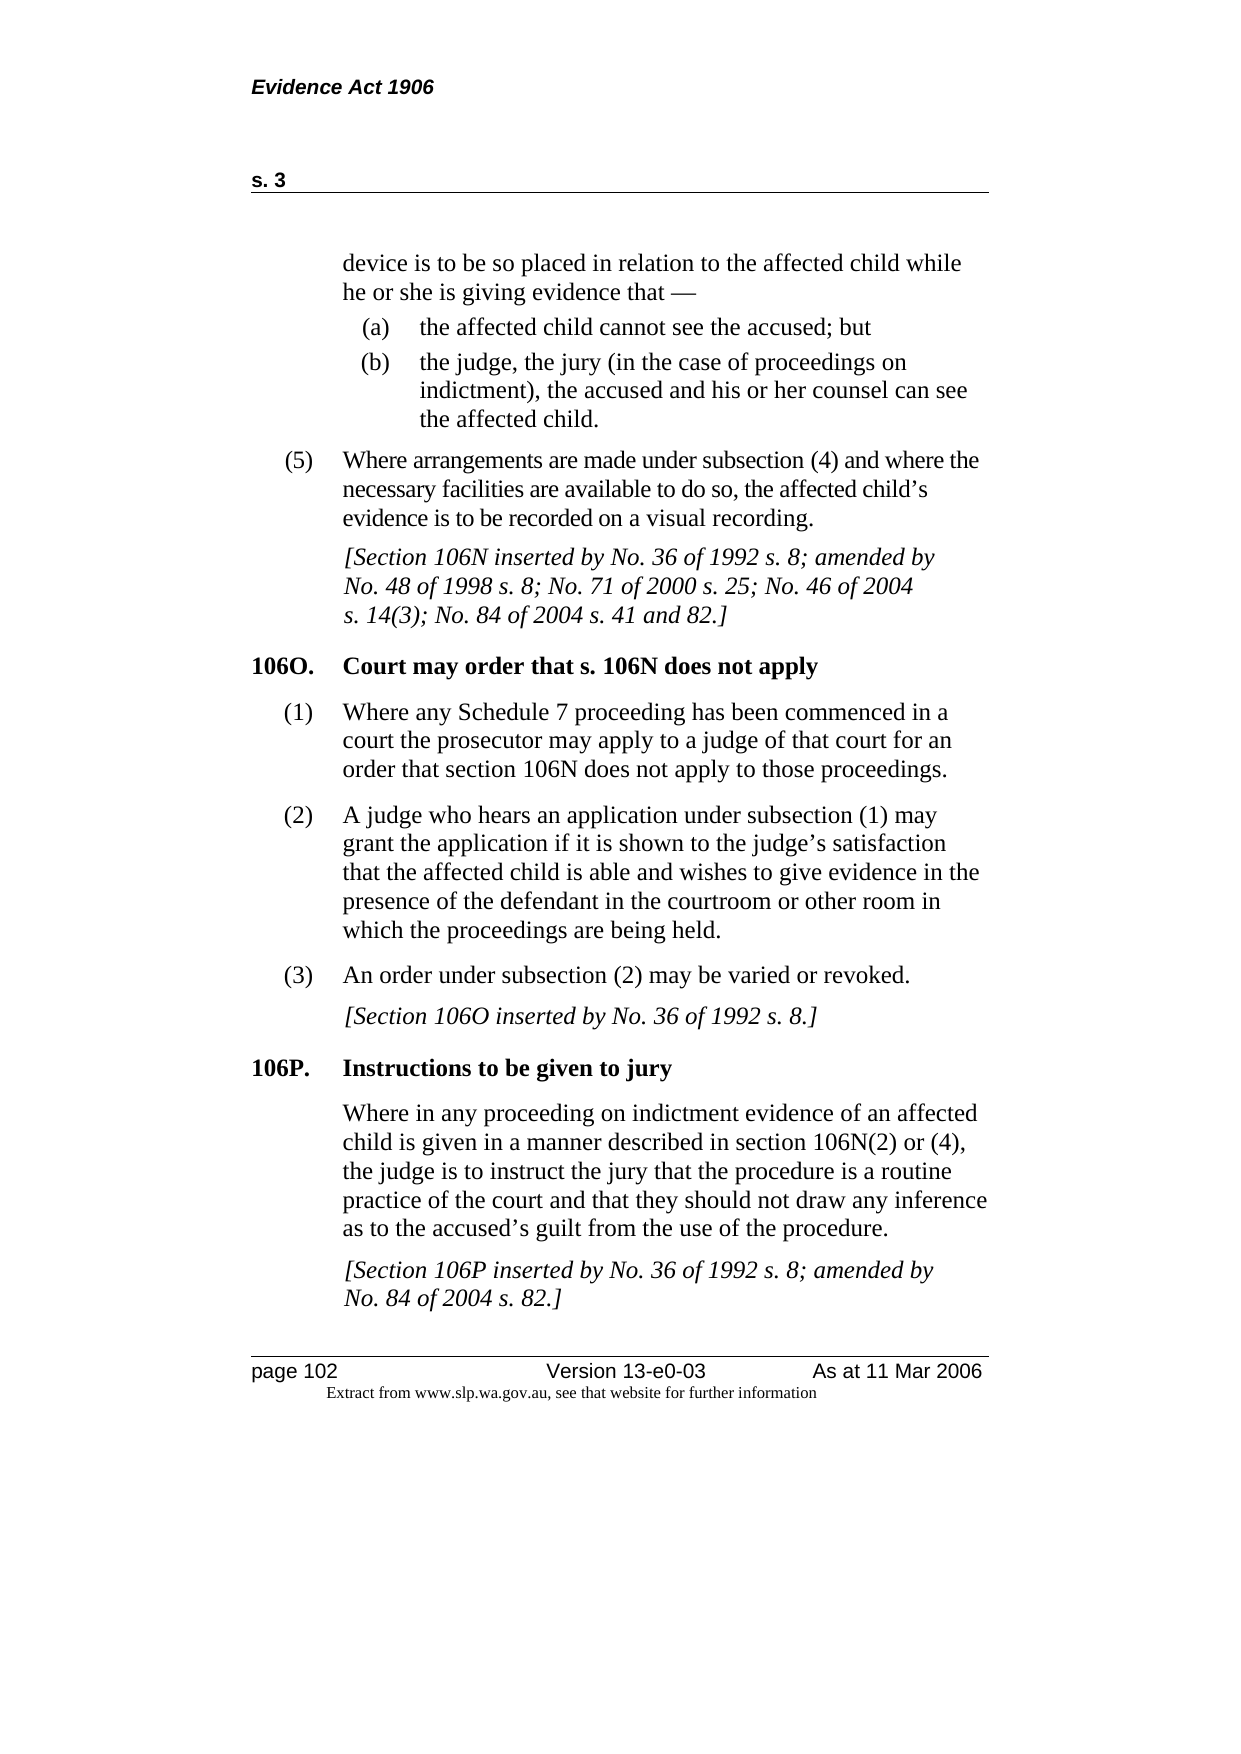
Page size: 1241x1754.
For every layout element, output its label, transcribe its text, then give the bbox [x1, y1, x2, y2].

text [Section 106N inserted by No. 36 of 1992 s. 8; amended by No. 48 of 1998 s. 8; No. 71 of 2000 s. 25; No. 46 of 2004 s. 14(3); No. 84 of 2004 s. 41 and 82.] [251, 542, 989, 628]
text (1) Where any Schedule 7 proceeding has been commenced in a court the prosecutor may apply to a judge of that court for an order that section 106N does not apply to those proceedings. [251, 697, 989, 783]
text (b) the judge, the jury (in the case of proceedings on indictment), the accused and his or her counsel can see the affected child. [251, 347, 989, 433]
text [Section 106O inserted by No. 36 of 1992 s. 8.] [251, 1001, 989, 1030]
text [251, 248, 989, 306]
text (2) A judge who hears an application under subsection (1) may grant the application if it is shown to the judge’s satisfaction that the affected child is able and wishes to give evidence in the presence of the defendant in the courtroom or other room in which the proceedings are being held. [251, 800, 989, 943]
text Where in any proceeding on indictment evidence of an affected child is given in a manner described in section 106N(2) or (4), the judge is to instruct the jury that the procedure is a routine practice of the court and that they should not draw any inference as to the accused’s guilt from the use of the procedure. [251, 1098, 989, 1242]
subtitle 106O. Court may order that s. 106N does not apply [251, 651, 989, 680]
text (3) An order under subsection (2) may be varied or revoked. [251, 960, 989, 989]
subtitle 106P. Instructions to be given to jury [251, 1053, 989, 1082]
text [Section 106P inserted by No. 36 of 1992 s. 8; amended by No. 84 of 2004 s. 82.] [251, 1255, 989, 1312]
text (5) Where arrangements are made under subsection (4) and where the necessary facilities are available to do so, the affected child’s evidence is to be recorded on a visual recording. [251, 446, 989, 532]
text (a) the affected child cannot see the accused; but [251, 312, 989, 341]
